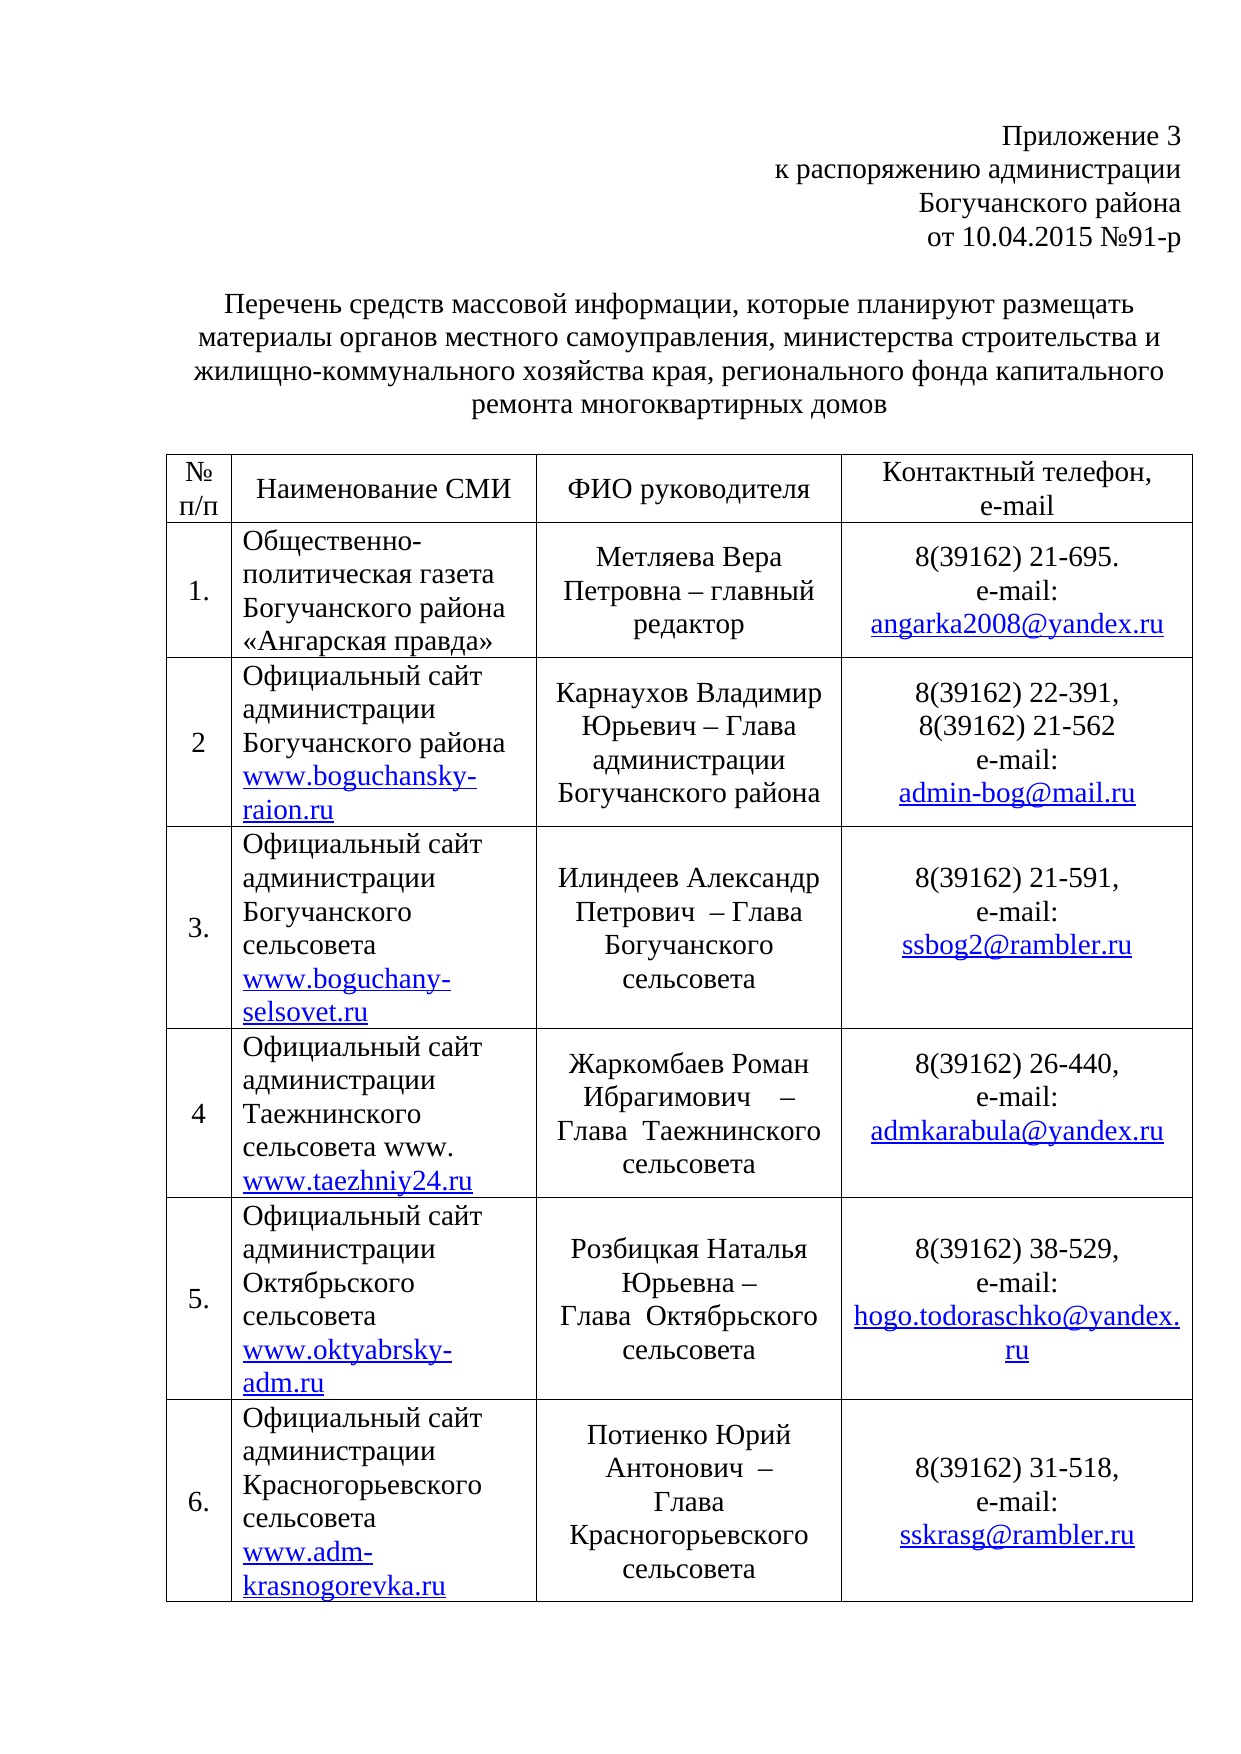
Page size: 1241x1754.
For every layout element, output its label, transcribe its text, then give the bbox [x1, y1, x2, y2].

table_cell 8(39162) 38-529, е-mail: hogo.todoraschko@yandex.ru [842, 1198, 1192, 1399]
table_cell Общественно-политическая газета Богучанского района «Ангарская правда» [232, 523, 536, 657]
table_cell Официальный сайт администрации Октябрьского сельсовета www.oktyabrsky-adm.ru [232, 1198, 536, 1399]
table_cell Официальный сайт администрации Богучанского сельсовета www.boguchany-selsovet.ru [232, 827, 536, 1028]
table_cell 8(39162) 21-695. е-mail: angarka2008@yandex.ru [842, 523, 1192, 657]
table_cell Розбицкая Наталья Юрьевна – Глава Октябрьского сельсовета [537, 1198, 841, 1399]
text к распоряжению администрации [177, 152, 1181, 185]
table_cell Илиндеев Александр Петрович – Глава Богучанского сельсовета [537, 827, 841, 1028]
table_cell 4 [167, 1029, 231, 1197]
table_cell 2 [167, 658, 231, 826]
table_header Контактный телефон, е-mail [842, 455, 1192, 522]
table_cell 3. [167, 827, 231, 1028]
table_cell 1. [167, 523, 231, 657]
text Приложение 3 [177, 118, 1181, 152]
table_cell 5. [167, 1198, 231, 1399]
table_cell Официальный сайт администрации Богучанского района www.boguchansky-raion.ru [232, 658, 536, 826]
table_cell Официальный сайт администрации Красногорьевского сельсовета www.adm-krasnogorevka.ru [232, 1400, 536, 1601]
table_cell 8(39162) 22-391, 8(39162) 21-562 е-mail: admin-bog@mail.ru [842, 658, 1192, 826]
table_cell Метляева Вера Петровна – главный редактор [537, 523, 841, 657]
table_cell Потиенко Юрий Антонович – Глава Красногорьевского сельсовета [537, 1400, 841, 1601]
table_cell Карнаухов Владимир Юрьевич – Глава администрации Богучанского района [537, 658, 841, 826]
table_header № п/п [167, 455, 231, 522]
table_header ФИО руководителя [537, 455, 841, 522]
text от 10.04.2015 №91-р [177, 219, 1181, 252]
text Богучанского района [177, 185, 1181, 219]
table_cell 8(39162) 26-440, е-mail: admkarabula@yandex.ru [842, 1029, 1192, 1197]
text Перечень средств массовой информации, которые планируют размещать материалы органов местного самоуправления, министерства строительства и жилищно-коммунального хозяйства края, регионального фонда капитального ремонта многоквартирных домов [177, 286, 1181, 420]
table_cell Жаркомбаев Роман Ибрагимович – Глава Таежнинского сельсовета [537, 1029, 841, 1197]
table_cell 6. [167, 1400, 231, 1601]
table_cell Официальный сайт администрации Таежнинского сельсовета www. www.taezhniy24.ru [232, 1029, 536, 1197]
table_cell 8(39162) 21-591, е-mail: ssbog2@rambler.ru [842, 827, 1192, 1028]
table_cell 8(39162) 31-518, е-mail: sskrasg@rambler.ru [842, 1400, 1192, 1601]
table_header Наименование СМИ [232, 455, 536, 522]
